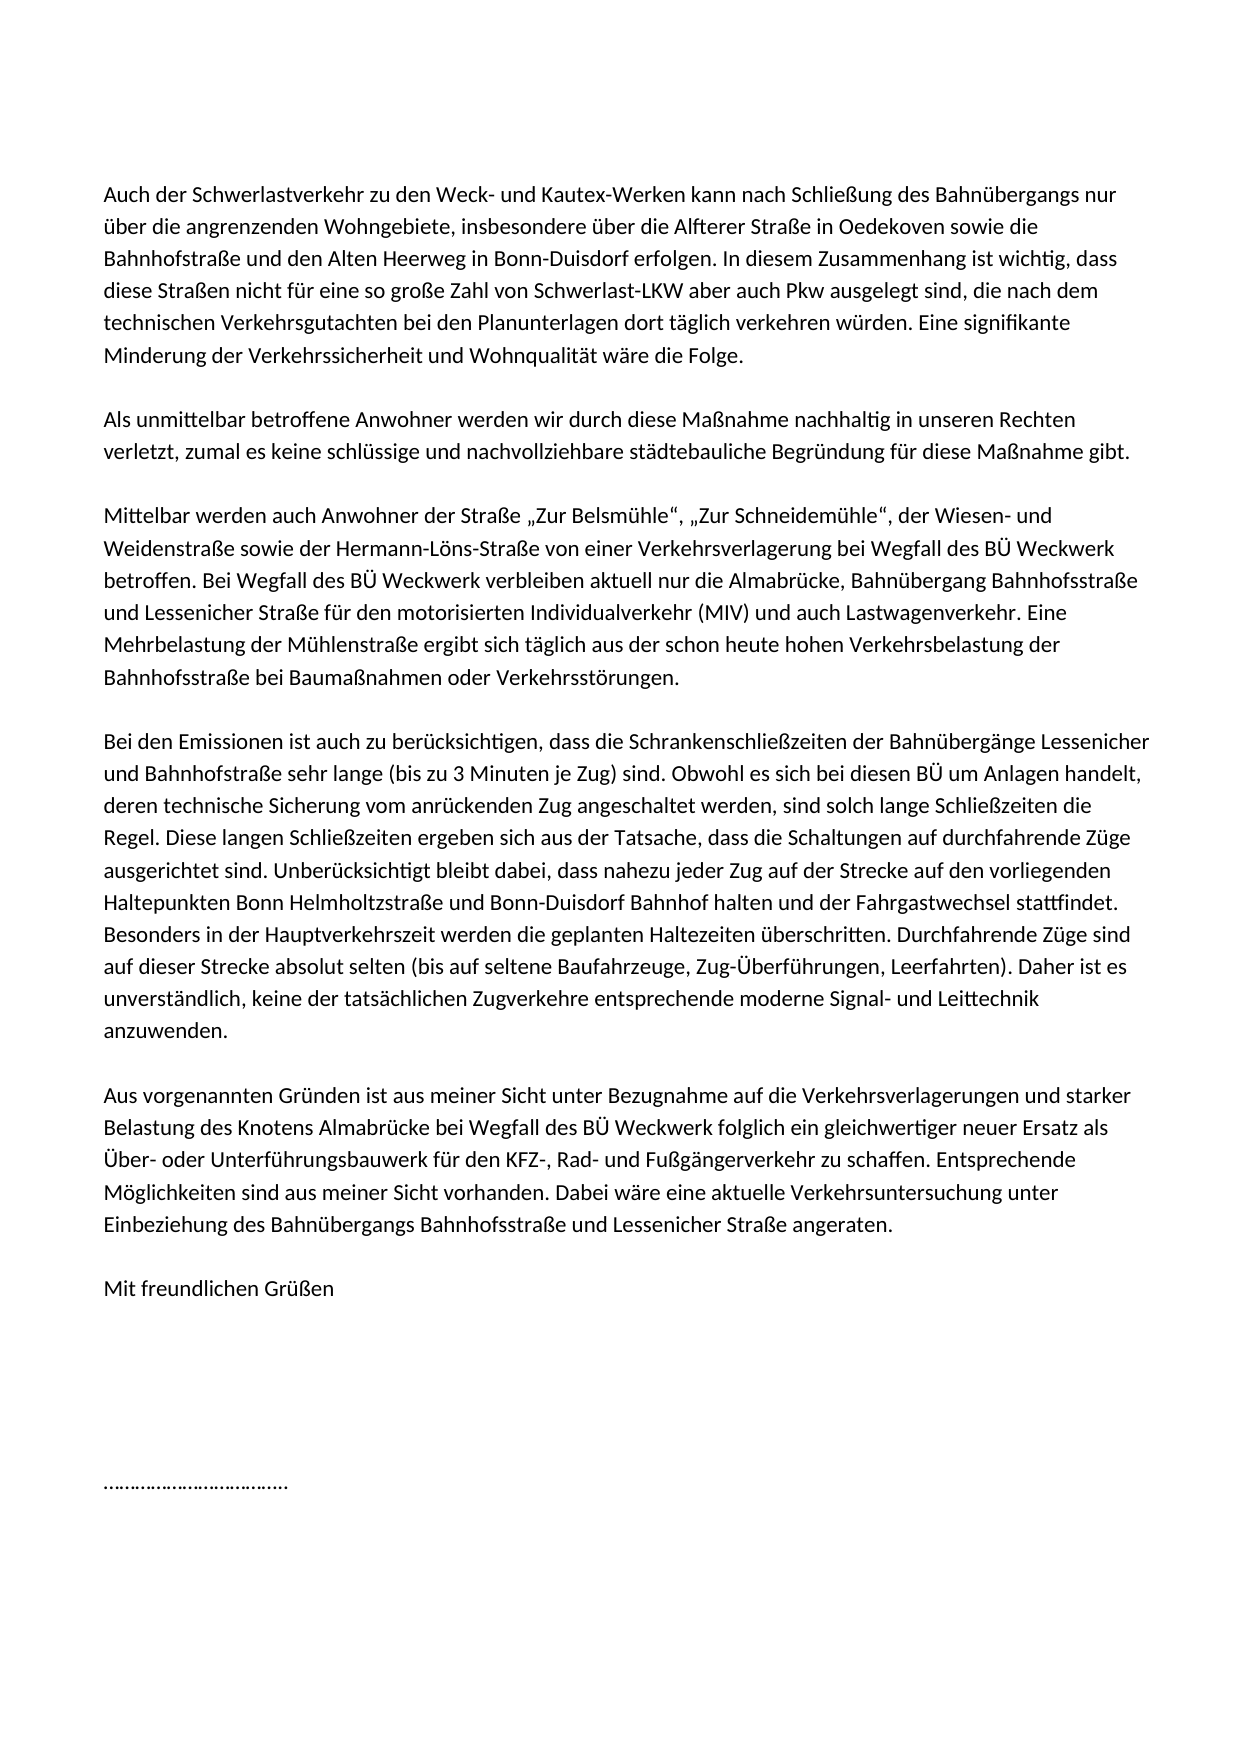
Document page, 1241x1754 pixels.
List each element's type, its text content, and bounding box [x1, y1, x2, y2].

text Auch der Schwerlastverkehr zu den Weck- und Kautex-Werken kann nach Schließung des Bahnübergangs nur über die angrenzenden Wohngebiete, insbesondere über die Alfterer Straße in Oedekoven sowie die Bahnhofstraße und den Alten Heerweg in Bonn-Duisdorf erfolgen. In diesem Zusammenhang ist wichtig, dass diese Straßen nicht für eine so große Zahl von Schwerlast-LKW aber auch Pkw ausgelegt sind, die nach dem technischen Verkehrsgutachten bei den Planunterlagen dort täglich verkehren würden. Eine signifikante Minderung der Verkehrssicherheit und Wohnqualität wäre die Folge. [103, 180, 1152, 369]
text Bei den Emissionen ist auch zu berücksichtigen, dass die Schrankenschließzeiten der Bahnübergänge Lessenicher und Bahnhofstraße sehr lange (bis zu 3 Minuten je Zug) sind. Obwohl es sich bei diesen BÜ um Anlagen handelt, deren technische Sicherung vom anrückenden Zug angeschaltet werden, sind solch lange Schließzeiten die Regel. Diese langen Schließzeiten ergeben sich aus der Tatsache, dass die Schaltungen auf durchfahrende Züge ausgerichtet sind. Unberücksichtigt bleibt dabei, dass nahezu jeder Zug auf der Strecke auf den vorliegenden Haltepunkten Bonn Helmholtzstraße und Bonn-Duisdorf Bahnhof halten und der Fahrgastwechsel stattfindet. Besonders in der Hauptverkehrszeit werden die geplanten Haltezeiten überschritten. Durchfahrende Züge sind auf dieser Strecke absolut selten (bis auf seltene Baufahrzeuge, Zug-Überführungen, Leerfahrten). Daher ist es unverständlich, keine der tatsächlichen Zugverkehre entsprechende moderne Signal- und Leittechnik anzuwenden. [103, 727, 1152, 1045]
text Mittelbar werden auch Anwohner der Straße „Zur Belsmühle“, „Zur Schneidemühle“, der Wiesen- und Weidenstraße sowie der Hermann-Löns-Straße von einer Verkehrsverlagerung bei Wegfall des BÜ Weckwerk betroffen. Bei Wegfall des BÜ Weckwerk verbleiben aktuell nur die Almabrücke, Bahnübergang Bahnhofsstraße und Lessenicher Straße für den motorisierten Individualverkehr (MIV) und auch Lastwagenverkehr. Eine Mehrbelastung der Mühlenstraße ergibt sich täglich aus der schon heute hohen Verkehrsbelastung der Bahnhofsstraße bei Baumaßnahmen oder Verkehrsstörungen. [103, 502, 1152, 691]
text Mit freundlichen Grüßen [103, 1274, 1152, 1302]
text Aus vorgenannten Gründen ist aus meiner Sicht unter Bezugnahme auf die Verkehrsverlagerungen und starker Belastung des Knotens Almabrücke bei Wegfall des BÜ Weckwerk folglich ein gleichwertiger neuer Ersatz als Über- oder Unterführungsbauwerk für den KFZ-, Rad- und Fußgängerverkehr zu schaffen. Entsprechende Möglichkeiten sind aus meiner Sicht vorhanden. Dabei wäre eine aktuelle Verkehrsuntersuchung unter Einbeziehung des Bahnübergangs Bahnhofsstraße und Lessenicher Straße angeraten. [103, 1081, 1152, 1238]
text Als unmittelbar betroffene Anwohner werden wir durch diese Maßnahme nachhaltig in unseren Rechten verletzt, zumal es keine schlüssige und nachvollziehbare städtebauliche Begründung für diese Maßnahme gibt. [103, 405, 1152, 465]
text …………………………….. [103, 1467, 1152, 1495]
